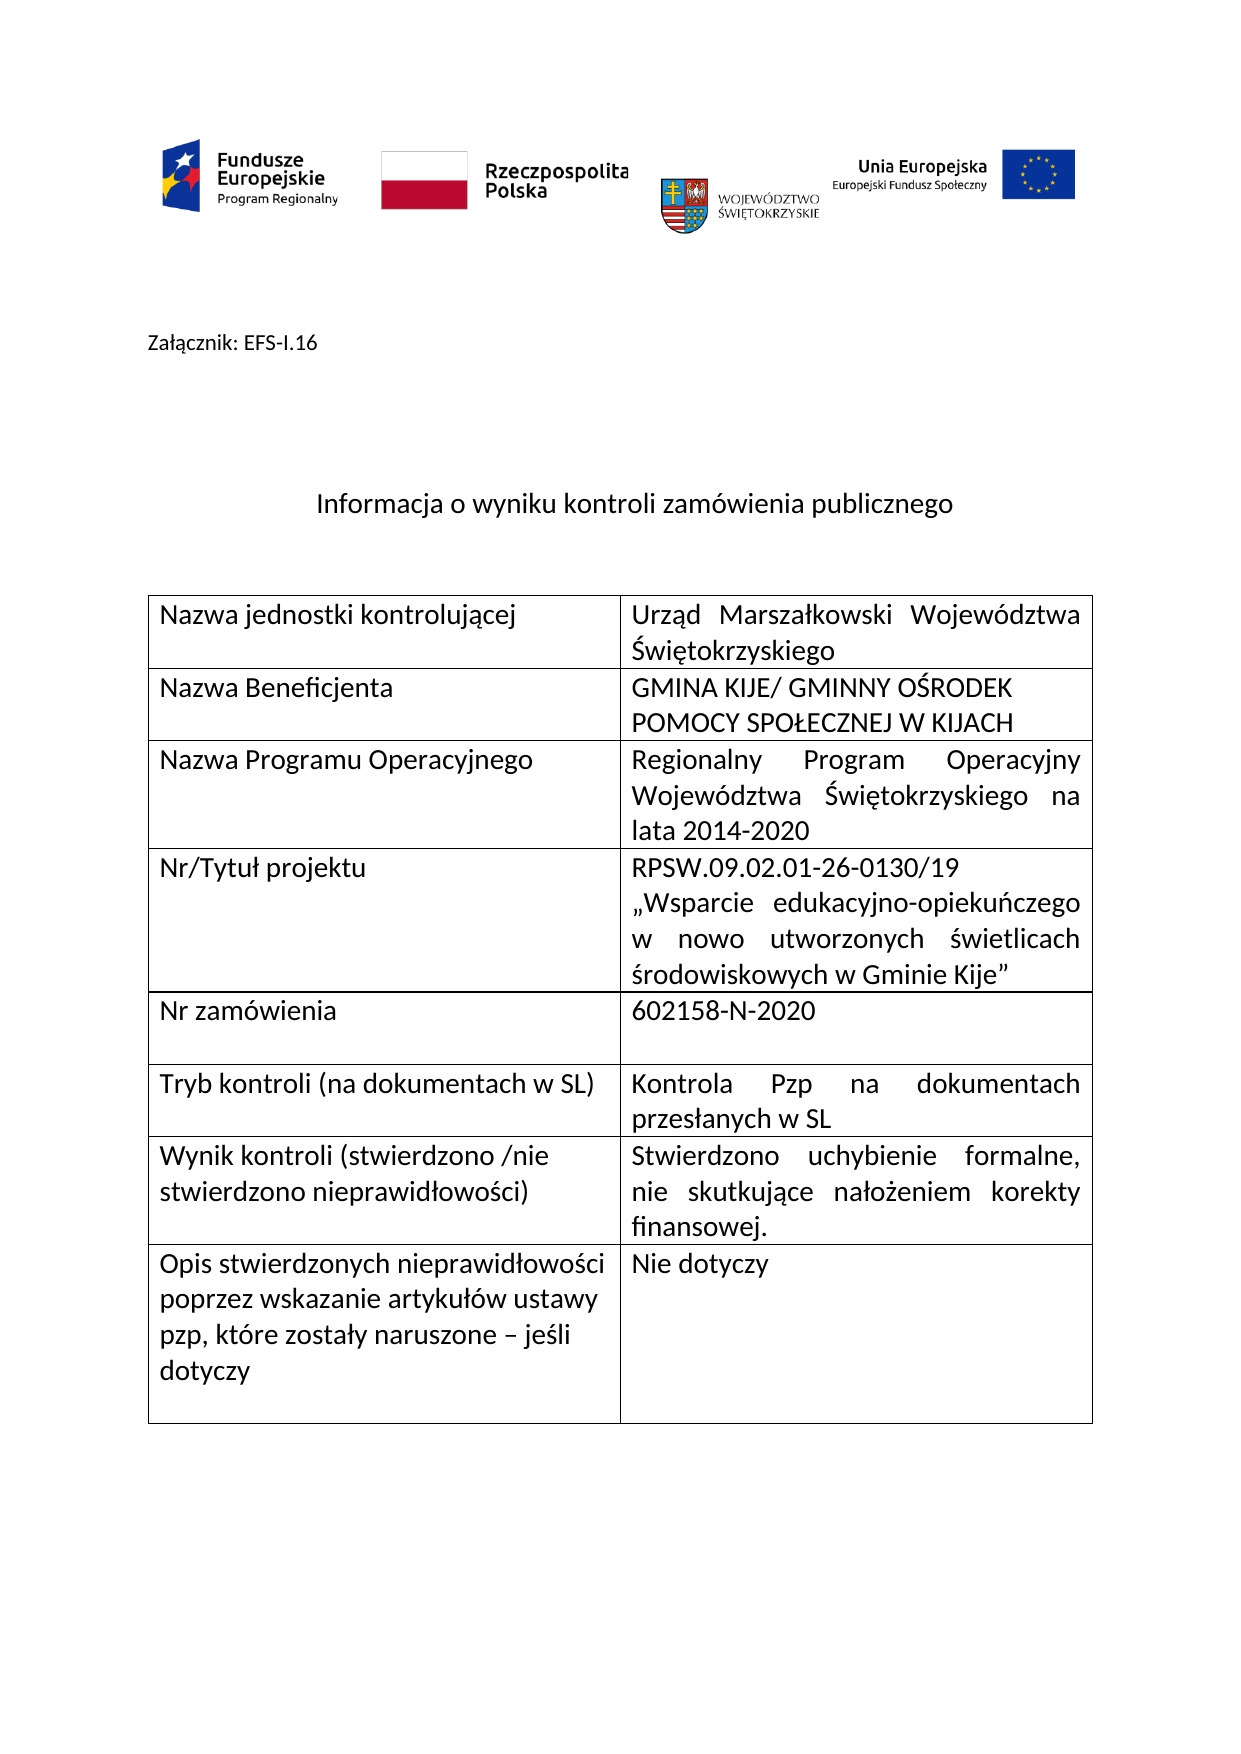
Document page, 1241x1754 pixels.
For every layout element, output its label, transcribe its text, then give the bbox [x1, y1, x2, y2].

table_cell Nr zamówienia [149, 993, 620, 1064]
picture [162, 139, 338, 212]
table_cell Nazwa Beneficjenta [149, 669, 620, 740]
table_cell Kontrola Pzp na dokumentach przesłanych w SL [621, 1065, 1092, 1136]
table_cell Nie dotyczy [621, 1245, 1092, 1423]
picture [661, 167, 819, 240]
table_cell Tryb kontroli (na dokumentach w SL) [149, 1065, 620, 1136]
table_cell Wynik kontroli (stwierdzono /nie stwierdzono nieprawidłowości) [149, 1137, 620, 1244]
table_cell Nr/Tytuł projektu [149, 849, 620, 991]
table_header Nazwa jednostki kontrolującej [149, 596, 620, 668]
text Informacja o wyniku kontroli zamówienia publicznego [148, 485, 1122, 521]
table_header Urząd Marszałkowski Województwa Świętokrzyskiego [621, 596, 1092, 668]
table_cell RPSW.09.02.01-26-0130/19 „Wsparcie edukacyjno-opiekuńczego w nowo utworzonych świetlicach środowiskowych w Gminie Kije” [621, 849, 1092, 991]
text Załącznik: EFS-I.16 [148, 328, 1122, 356]
picture [381, 139, 629, 216]
table_cell Regionalny Program Operacyjny Województwa Świętokrzyskiego na lata 2014-2020 [621, 741, 1092, 848]
table_cell 602158-N-2020 [621, 993, 1092, 1064]
table_cell Stwierdzono uchybienie formalne, nie skutkujące nałożeniem korekty finansowej. [621, 1137, 1092, 1244]
picture [833, 139, 1075, 205]
table_cell Nazwa Programu Operacyjnego [149, 741, 620, 848]
table_cell GMINA KIJE/ GMINNY OŚRODEK POMOCY SPOŁECZNEJ W KIJACH [621, 669, 1092, 740]
table_cell Opis stwierdzonych nieprawidłowości poprzez wskazanie artykułów ustawy pzp, które zostały naruszone – jeśli dotyczy [149, 1245, 620, 1423]
